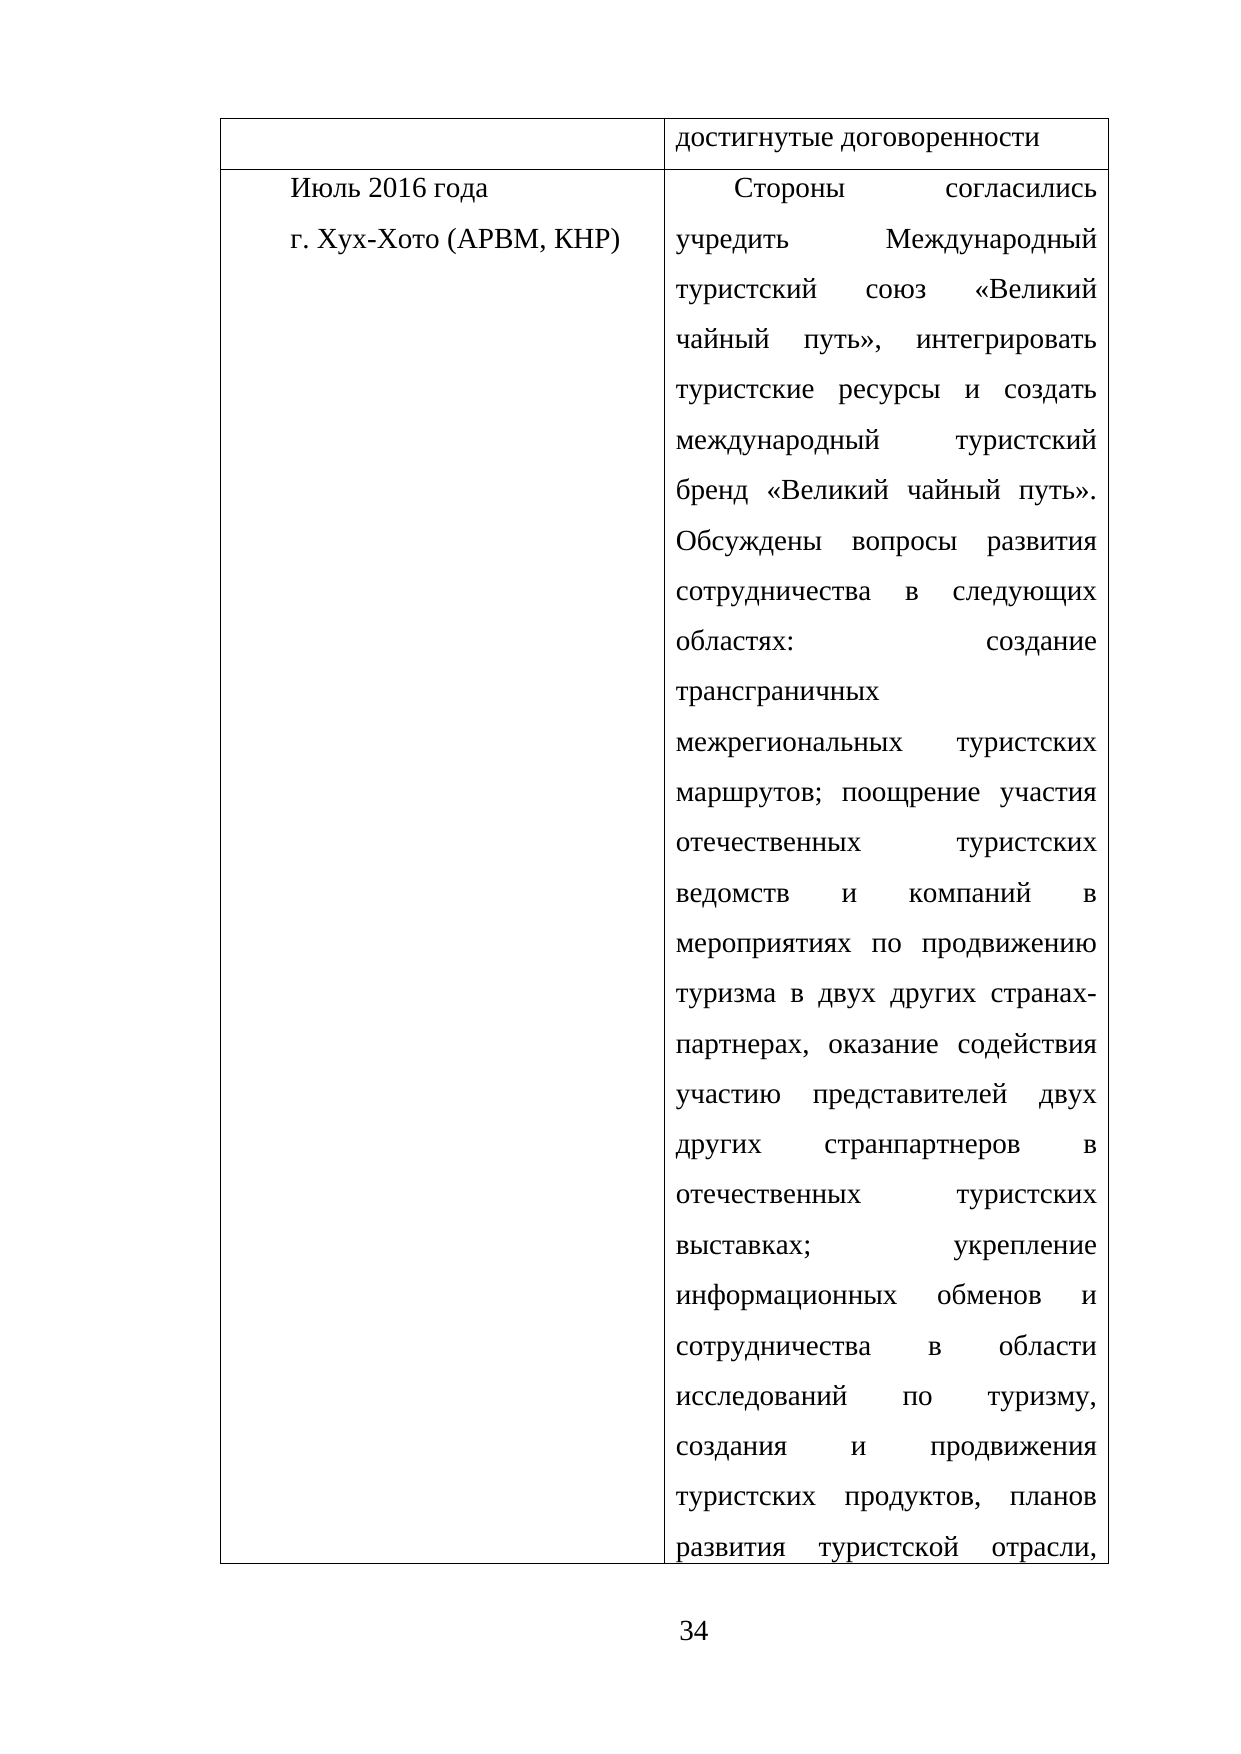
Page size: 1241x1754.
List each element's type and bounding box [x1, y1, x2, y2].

table_header [665, 119, 1108, 169]
table_cell [221, 170, 664, 1562]
table_cell [665, 170, 1108, 1562]
table_header [221, 119, 664, 169]
